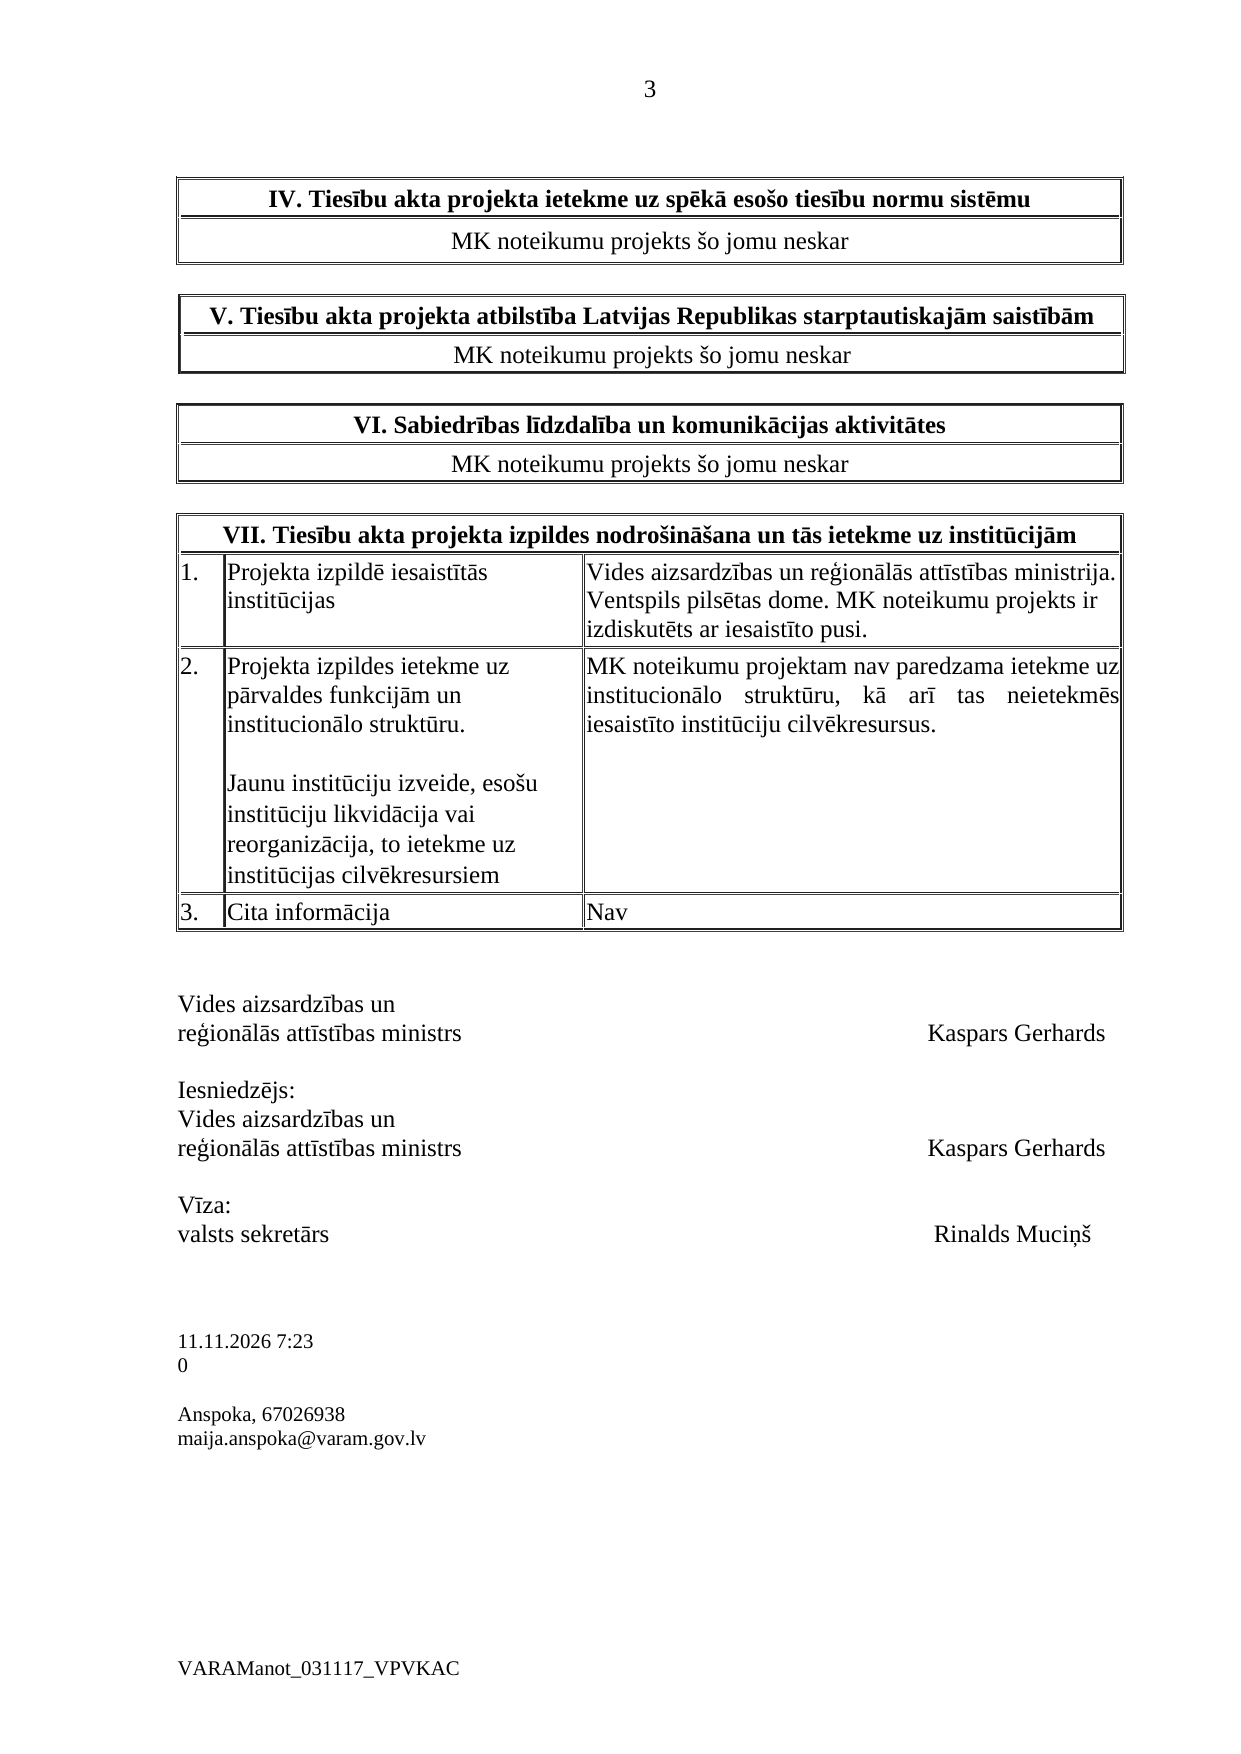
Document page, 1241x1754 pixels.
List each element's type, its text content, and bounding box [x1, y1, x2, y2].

table_cell MK noteikumu projektam nav paredzama ietekme uz institucionālo struktūru, kā arī tas neietekmēs iesaistīto institūciju cilvēkresursus. [584, 646, 1122, 891]
table_cell Projekta izpildē iesaistītās institūcijas [226, 555, 582, 646]
table_cell 1. [179, 551, 223, 646]
text reģionālās attīstības ministrs Kaspars Gerhards [177, 1018, 1122, 1047]
table_cell Cita informācija [224, 895, 583, 928]
text 07.12.2017 9:19 [177, 1329, 1122, 1353]
table_cell Projekta izpildes ietekme uz pārvaldes funkcijām un institucionālo struktūru. Jaunu institūciju izveide, esošu institūciju likvidācija vai reorganizācija, to ietekme uz institūcijas cilvēkresursiem [226, 649, 582, 891]
table_cell Nav [584, 891, 1121, 928]
table_cell Vides aizsardzības un reģionālās attīstības ministrija. Ventspils pilsētas dome. MK noteikumu projekts ir izdiskutēts ar iesaistīto pusi. [585, 551, 1121, 646]
table_header IV. Tiesību akta projekta ietekme uz spēkā esošo tiesību normu sistēmu [179, 180, 1120, 215]
table_cell MK noteikumu projekts šo jomu neskar [177, 442, 1122, 480]
text Anspoka, 67026938 [177, 1402, 1122, 1426]
text Iesniedzējs: [177, 1075, 1122, 1104]
text Vīza: [177, 1190, 1122, 1219]
text reģionālās attīstības ministrs Kaspars Gerhards [177, 1133, 1122, 1162]
text Vides aizsardzības un [177, 1104, 1122, 1133]
text valsts sekretārs Rinalds Muciņš [177, 1219, 1122, 1248]
text maija.anspoka@varam.gov.lv [177, 1426, 1122, 1450]
table_cell 2. [177, 646, 224, 891]
table_header VI. Sabiedrības līdzdalība un komunikācijas aktivitātes [179, 406, 1120, 442]
table_cell MK noteikumu projekts šo jomu neskar [179, 215, 1121, 261]
table_header VII. Tiesību akta projekta izpildes nodrošināšana un tās ietekme uz institūcijām [179, 516, 1120, 551]
text 705 [177, 1353, 1122, 1377]
table_cell MK noteikumu projekts šo jomu neskar [181, 332, 1123, 371]
table_cell 3. [179, 891, 224, 928]
table_header V. Tiesību akta projekta atbilstība Latvijas Republikas starptautiskajām saistībām [181, 297, 1123, 332]
text Vides aizsardzības un [177, 989, 1122, 1018]
